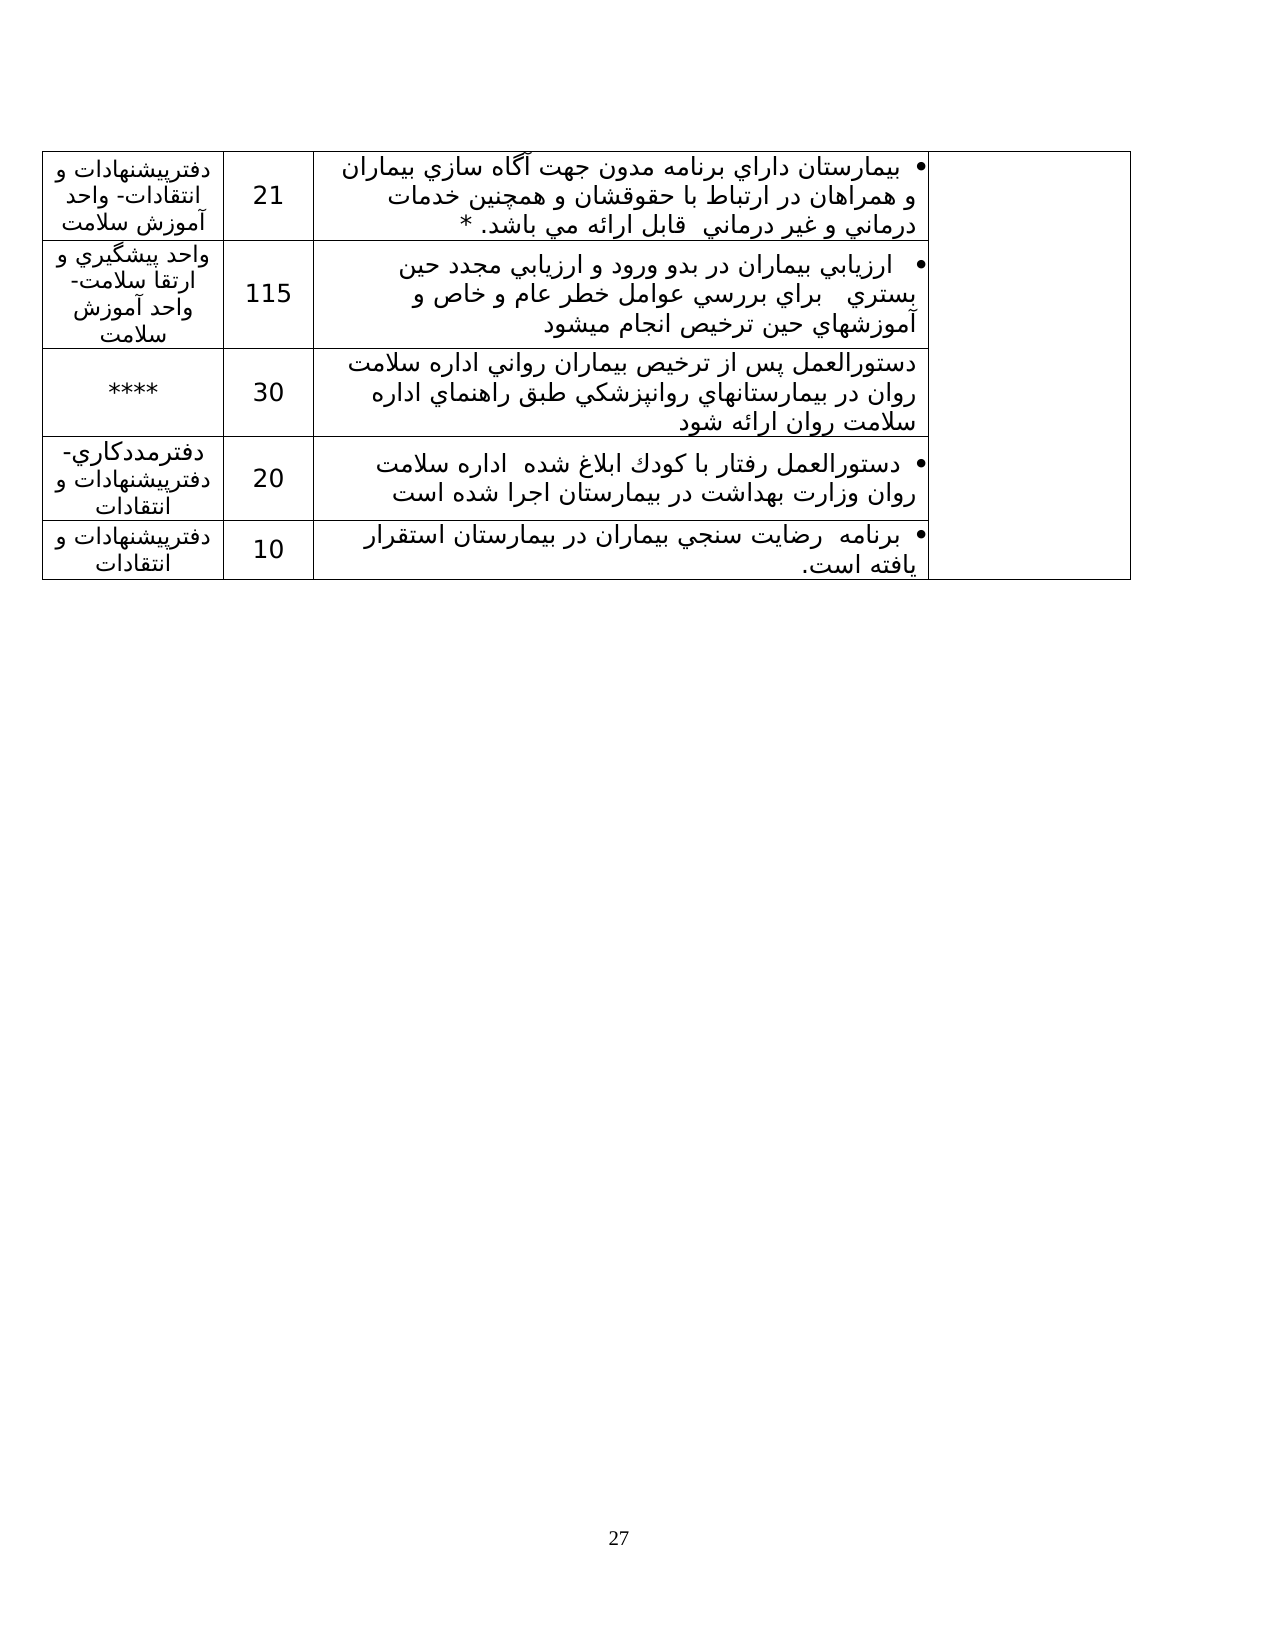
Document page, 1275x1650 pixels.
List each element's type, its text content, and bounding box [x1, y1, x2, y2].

table_cell 21 [224, 152, 313, 240]
table_cell ارزيابي بيماران در بدو ورود و ارزيابي مجدد حين بستري براي بررسي عوامل خطر عام و خاص و آموزشهاي حين ترخيص انجام ميشود [314, 241, 928, 347]
table_cell 115 [224, 241, 313, 347]
table_cell واحد پيشگيري و ارتقا سلامت-واحد آموزش سلامت [43, 241, 223, 347]
table_cell بيمارستان داراي برنامه مدون جهت آگاه سازي بيماران و همراهان در ارتباط با حقوقشان و همچنين خدمات درماني و غير درماني قابل ارائه مي باشد. * [314, 152, 928, 240]
table_cell برنامه رضايت سنجي بيماران در بيمارستان استقرار يافته است. [314, 521, 928, 579]
table_cell 30 [224, 349, 313, 436]
table_cell **** [43, 349, 223, 436]
table_cell دفترپيشنهادات و انتقادات- واحد آموزش سلامت [43, 152, 223, 240]
table_cell دستورالعمل رفتار با كودك ابلاغ شده اداره سلامت روان وزارت بهداشت در بيمارستان اجرا شده است [314, 437, 928, 519]
table_cell 10 [224, 521, 313, 579]
table_cell دفترمددكاري- دفترپيشنهادات و انتقادات [43, 437, 223, 519]
table_cell دفترپيشنهادات و انتقادات [43, 521, 223, 579]
table_cell دستورالعمل پس از ترخيص بيماران رواني اداره سلامت روان در بيمارستانهاي روانپزشکي طبق راهنماي اداره سلامت روان ارائه شود [314, 349, 928, 436]
table_cell 20 [224, 437, 313, 519]
